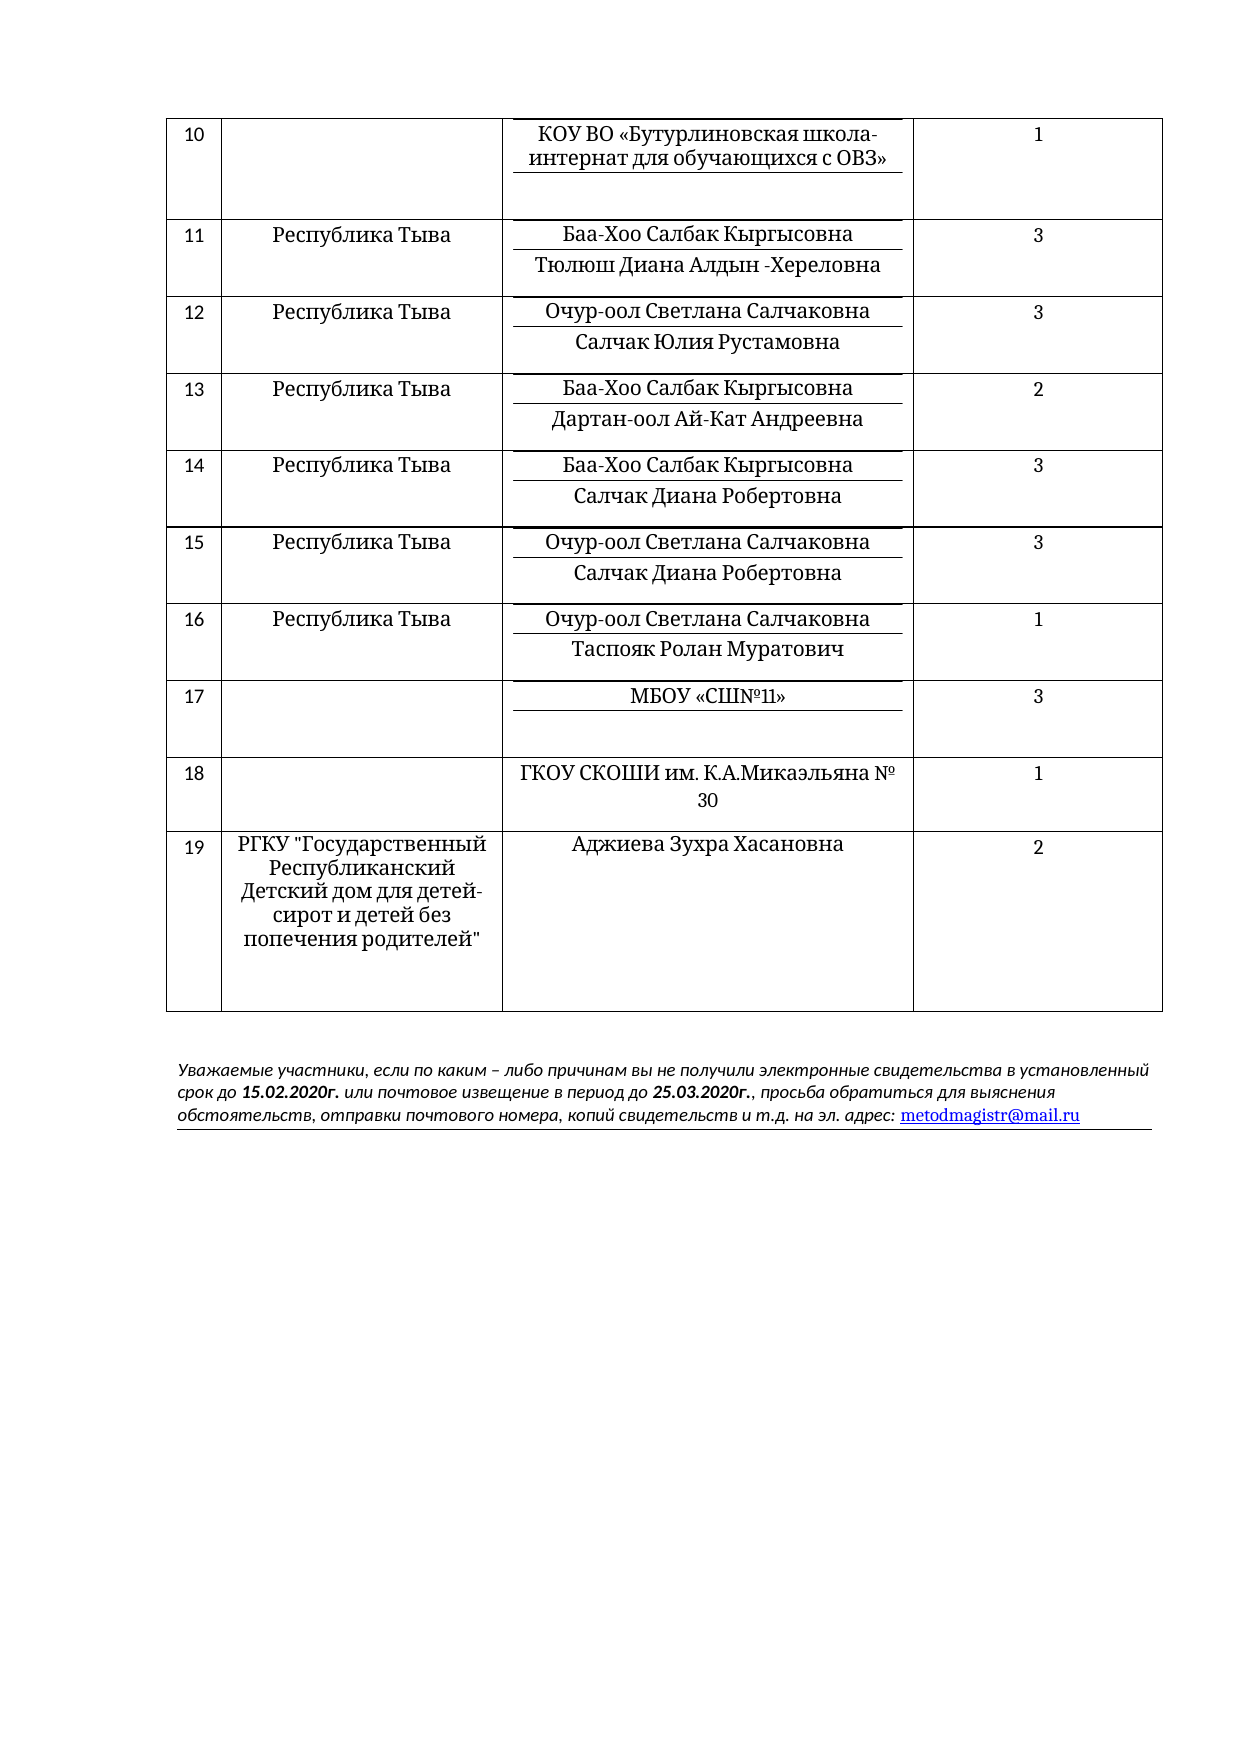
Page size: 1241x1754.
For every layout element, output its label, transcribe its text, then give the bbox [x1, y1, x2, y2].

table_cell [222, 758, 502, 831]
table_cell 3 [914, 528, 1162, 603]
table_cell 1 [914, 758, 1162, 831]
table_cell 3 [914, 681, 1162, 757]
table_cell 3 [914, 297, 1162, 373]
table_cell Республика Тыва [222, 604, 502, 680]
table_cell ГКОУ СКОШИ им. К.А.Микаэльяна № 30 [503, 758, 913, 831]
table_cell Баа-Хоо Салбак Кыргысовна Дартан-оол Ай-Кат Андреевна [503, 374, 913, 449]
table_cell 1 [914, 119, 1162, 219]
table_cell [222, 681, 502, 757]
table_cell Баа-Хоо Салбак Кыргысовна Тюлюш Диана Алдын -Хереловна [503, 220, 913, 296]
table_cell 15 [167, 528, 221, 603]
table_cell 11 [167, 220, 221, 296]
table_cell Очур-оол Светлана Салчаковна Салчак Диана Робертовна [503, 528, 913, 603]
table_cell Республика Тыва [222, 220, 502, 296]
table_cell 12 [167, 297, 221, 373]
table_cell МБОУ «СШ№11» [503, 681, 913, 757]
table_cell 18 [167, 758, 221, 831]
table_cell Аджиева Зухра Хасановна [503, 832, 913, 1011]
table_cell РГКУ "Государственный Республиканский Детский дом для детей-сирот и детей без попечения родителей" [222, 832, 502, 1011]
table_cell Очур-оол Светлана Салчаковна Салчак Юлия Рустамовна [503, 297, 913, 373]
table_cell 16 [167, 604, 221, 680]
table_cell Очур-оол Светлана Салчаковна Таспояк Ролан Муратович [503, 604, 913, 680]
table_cell Республика Тыва [222, 297, 502, 373]
table_cell Республика Тыва [222, 451, 502, 526]
text Уважаемые участники, если по каким – либо причинам вы не получили электронные свидетельства в установленный срок до 15.02.2020г. или почтовое извещение в период до 25.03.2020г., просьба обратиться для выяснения обстоятельств, отправки почтового номера, копий свидетельств и т.д. на эл. адрес: metodmagistr@mail.ru [177, 1058, 1152, 1129]
table_cell 3 [914, 220, 1162, 296]
table_cell Республика Тыва [222, 374, 502, 449]
table_cell Республика Тыва [222, 528, 502, 603]
table_cell 17 [167, 681, 221, 757]
table_cell [222, 119, 502, 219]
table_cell 19 [167, 832, 221, 1011]
table_cell КОУ ВО «Бутурлиновская школа-интернат для обучающихся с ОВЗ» [503, 119, 913, 219]
table_cell Баа-Хоо Салбак Кыргысовна Салчак Диана Робертовна [503, 451, 913, 526]
table_cell 1 [914, 604, 1162, 680]
table_cell 3 [914, 451, 1162, 526]
table_cell 14 [167, 451, 221, 526]
table_cell 10 [167, 119, 221, 219]
table_cell 13 [167, 374, 221, 449]
table_cell 2 [914, 374, 1162, 449]
table_cell 2 [914, 832, 1162, 1011]
